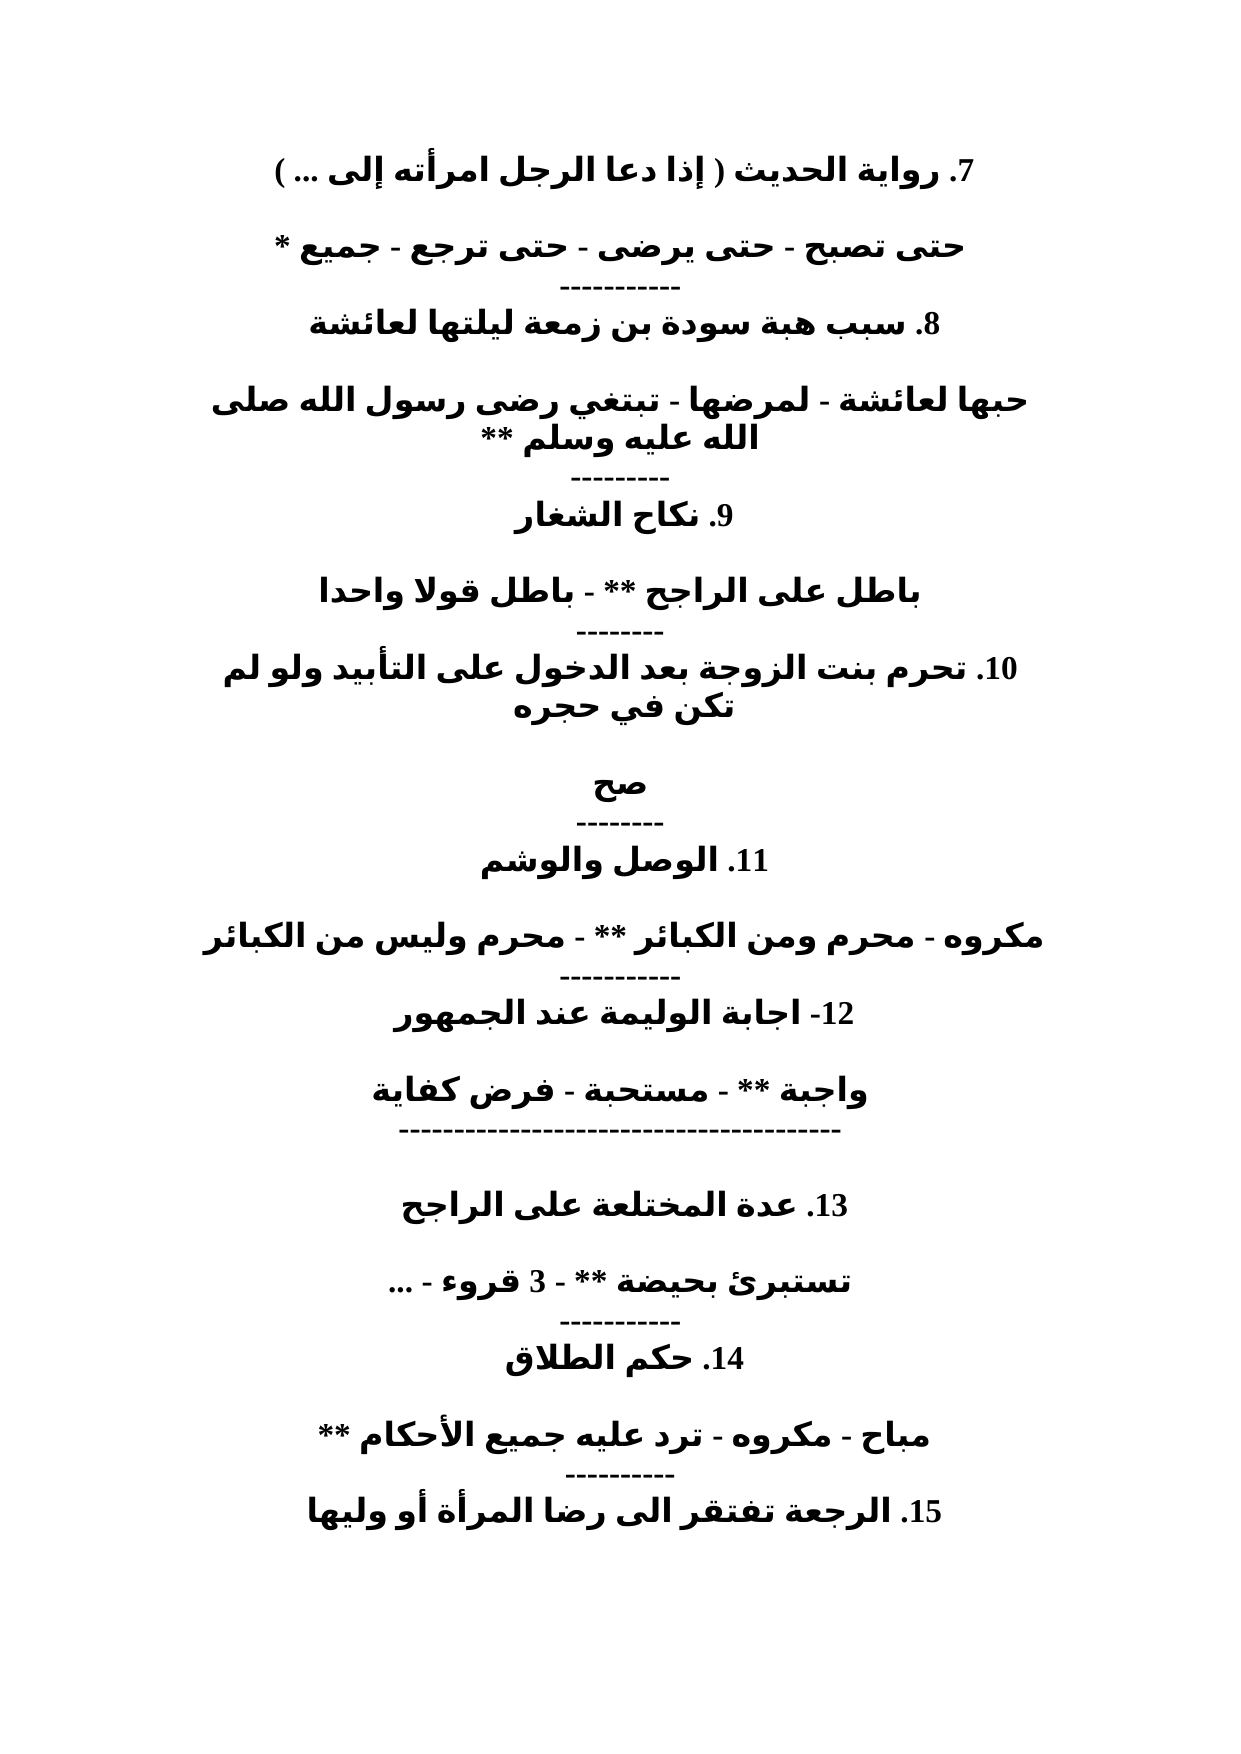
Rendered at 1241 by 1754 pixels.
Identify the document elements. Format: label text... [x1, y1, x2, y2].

text مباح - مكروه - ترد عليه جميع الأحكام ** ---------- 15. الرجعة تفتقر الى رضا المرأة أو وليها [187, 1415, 1053, 1530]
text صح -------- 11. الوصل والوشم [187, 763, 1053, 878]
text حبها لعائشة - لمرضها - تبتغي رضى رسول الله صلى الله عليه وسلم ** --------- 9. نكاح الشغار [187, 380, 1053, 533]
text باطل على الراجح ** - باطل قولا واحدا -------- 10. تحرم بنت الزوجة بعد الدخول على التأبيد ولو لم تكن في حجره [187, 572, 1053, 725]
text تستبرئ بحيضة ** - 3 قروء - ... ----------- 14. حكم الطلاق [187, 1262, 1053, 1377]
text حتى تصبح - حتى يرضى - حتى ترجع - جميع * ----------- 8. سبب هبة سودة بن زمعة ليلتها لعائشة [187, 227, 1053, 342]
text 13. عدة المختلعة على الراجح [187, 1185, 1053, 1223]
text واجبة ** - مستحبة - فرض كفاية ---------------------------------------- [187, 1070, 1053, 1147]
text مكروه - محرم ومن الكبائر ** - محرم وليس من الكبائر ----------- 12- اجابة الوليمة عند الجمهور [187, 917, 1053, 1032]
text 7. رواية الحديث ( إذا دعا الرجل امرأته إلى ... ) [187, 150, 1053, 188]
